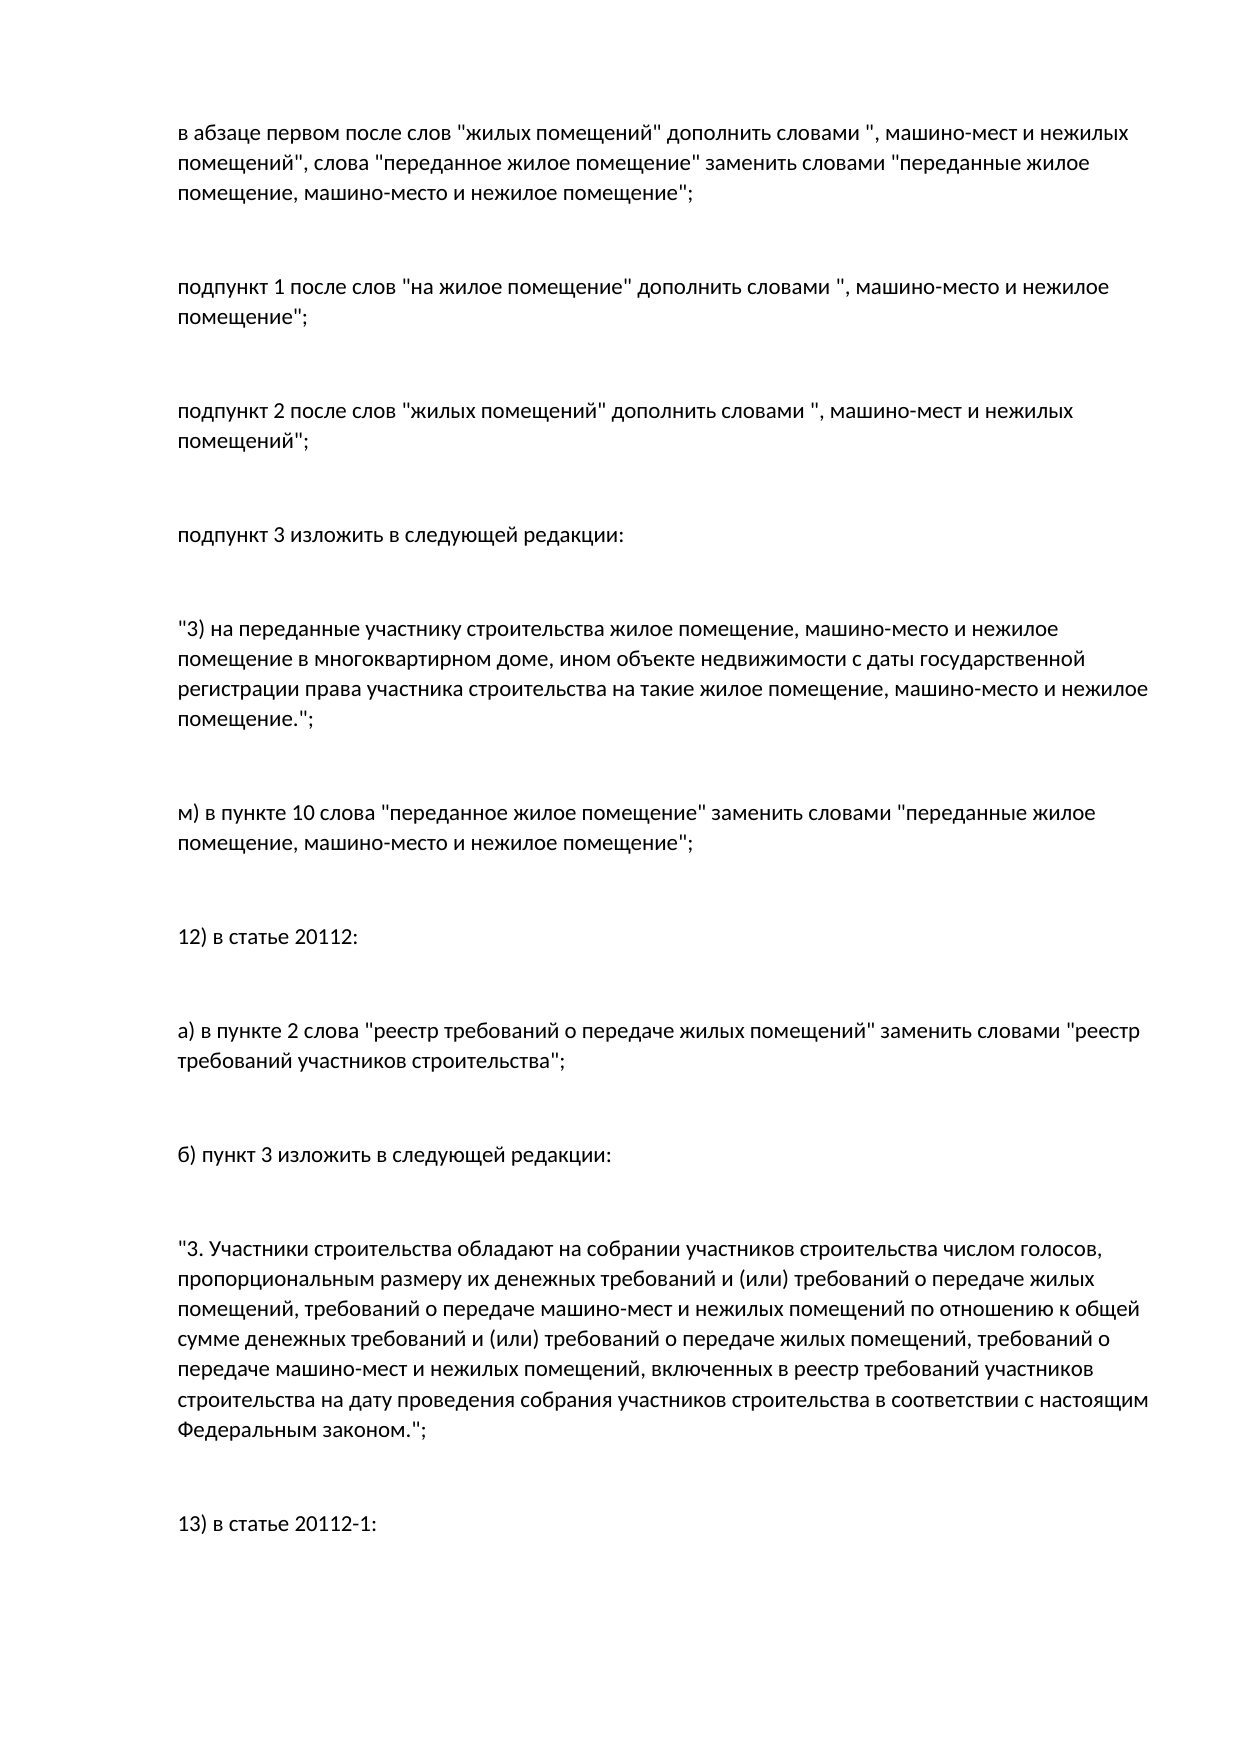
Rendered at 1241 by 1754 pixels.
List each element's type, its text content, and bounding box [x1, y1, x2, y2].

text подпункт 2 после слов "жилых помещений" дополнить словами ", машино-мест и нежилых помещений"; [177, 396, 1152, 454]
text подпункт 3 изложить в следующей редакции: [177, 520, 1152, 548]
text 12) в статье 20112: [177, 922, 1152, 950]
text б) пункт 3 изложить в следующей редакции: [177, 1140, 1152, 1168]
text а) в пункте 2 слова "реестр требований о передаче жилых помещений" заменить словами "реестр требований участников строительства"; [177, 1016, 1152, 1074]
text подпункт 1 после слов "на жилое помещение" дополнить словами ", машино-место и нежилое помещение"; [177, 272, 1152, 331]
text "3. Участники строительства обладают на собрании участников строительства числом голосов, пропорциональным размеру их денежных требований и (или) требований о передаче жилых помещений, требований о передаче машино-мест и нежилых помещений по отношению к общей сумме денежных требований и (или) требований о передаче жилых помещений, требований о передаче машино-мест и нежилых помещений, включенных в реестр требований участников строительства на дату проведения собрания участников строительства в соответствии с настоящим Федеральным законом."; [177, 1234, 1152, 1443]
text м) в пункте 10 слова "переданное жилое помещение" заменить словами "переданные жилое помещение, машино-место и нежилое помещение"; [177, 798, 1152, 857]
text 13) в статье 20112-1: [177, 1509, 1152, 1537]
text "3) на переданные участнику строительства жилое помещение, машино-место и нежилое помещение в многоквартирном доме, ином объекте недвижимости с даты государственной регистрации права участника строительства на такие жилое помещение, машино-место и нежилое помещение."; [177, 614, 1152, 733]
text в абзаце первом после слов "жилых помещений" дополнить словами ", машино-мест и нежилых помещений", слова "переданное жилое помещение" заменить словами "переданные жилое помещение, машино-место и нежилое помещение"; [177, 118, 1152, 207]
